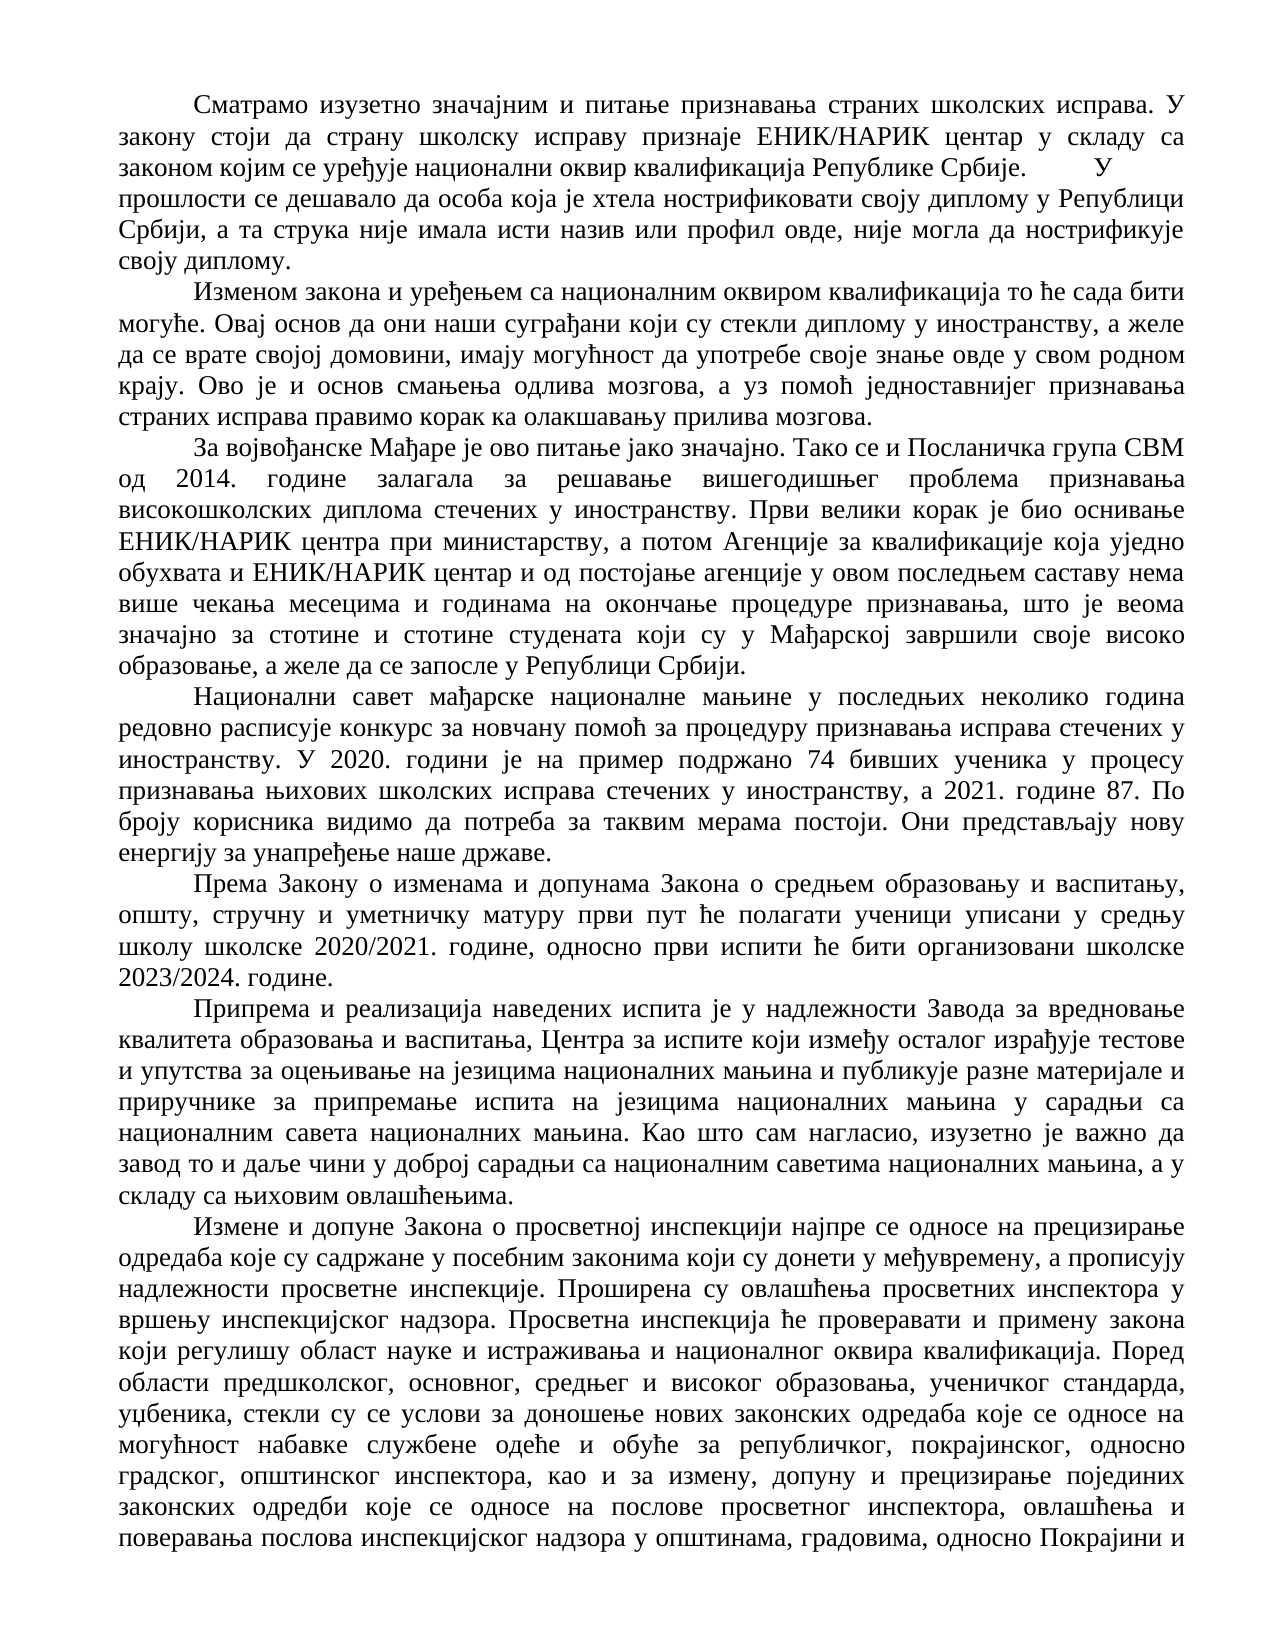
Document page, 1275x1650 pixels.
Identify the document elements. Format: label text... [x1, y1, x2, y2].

text За војвођанске Мађаре је ово питање јако значајно. Тако се и Посланичка група СВМ од 2014. године залагала за решавање вишегодишњег проблема признавања високошколских диплома стечених у иностранству. Први велики корак је био оснивање ЕНИК/НАРИК центра при министарству, а потом Агенције за квалификације која уједно обухвата и ЕНИК/НАРИК центар и од постојање агенције у овом последњем саставу нема више чекања месецима и годинама на окончање процедуре признавања, што је веома значајно за стотине и стотине студената који су у Мађарској завршили своје високо образовање, а желе да се запосле у Републици Србији. [118, 431, 1186, 680]
text Припрема и реализација наведених испита је у надлежности Завода за вредновање квалитета образовања и васпитања, Центра за испите који између осталог израђује тестове и упутства за оцењивање на језицима националних мањина и публикује разне материјале и приручнике за припремање испита на језицима националних мањина у сарадњи са националним савета националних мањина. Као што сам нагласио, изузетно је важно да завод то и даље чини у доброј сарадњи са националним саветима националних мањина, а у складу са њиховим овлашћењима. [118, 992, 1186, 1210]
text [118, 1210, 1186, 1552]
text Сматрамо изузетно значајним и питање признавања страних школских исправа. У закону стоји да страну школску исправу признаје ЕНИК/НАРИК центар у складу са законом којим се уређује национални оквир квалификација Републике Србије. У прошлости се дешавало да особа која је хтела нострификовати своју диплому у Републици Србији, а та струка није имала исти назив или профил овде, није могла да нострификује своју диплому. [118, 89, 1186, 276]
text Национални савет мађарске националне мањине у последњих неколико година редовно расписује конкурс за новчану помоћ за процедуру признавања исправа стечених у иностранству. У 2020. години је на пример подржано 74 бивших ученика у процесу признавања њихових школских исправа стечених у иностранству, а 2021. године 87. По броју корисника видимо да потреба за таквим мерама постоји. Они представљају нову енергију за унапређење наше државе. [118, 680, 1186, 867]
text Изменом закона и уређењем са националним оквиром квалификација то ће сада бити могуће. Овај основ да они наши суграђани који су стекли диплому у иностранству, а желе да се врате својој домовини, имају могућност да употребе своје знање овде у свом родном крају. Ово је и основ смањења одлива мозгова, а уз помоћ једноставнијег признавања страних исправа правимо корак ка олакшавању прилива мозгова. [118, 276, 1186, 431]
text Према Закону о изменама и допунама Закона о средњем образовању и васпитању, општу, стручну и уметничку матуру први пут ће полагати ученици уписани у средњу школу школске 2020/2021. године, односно први испити ће бити организовани школске 2023/2024. године. [118, 867, 1186, 992]
